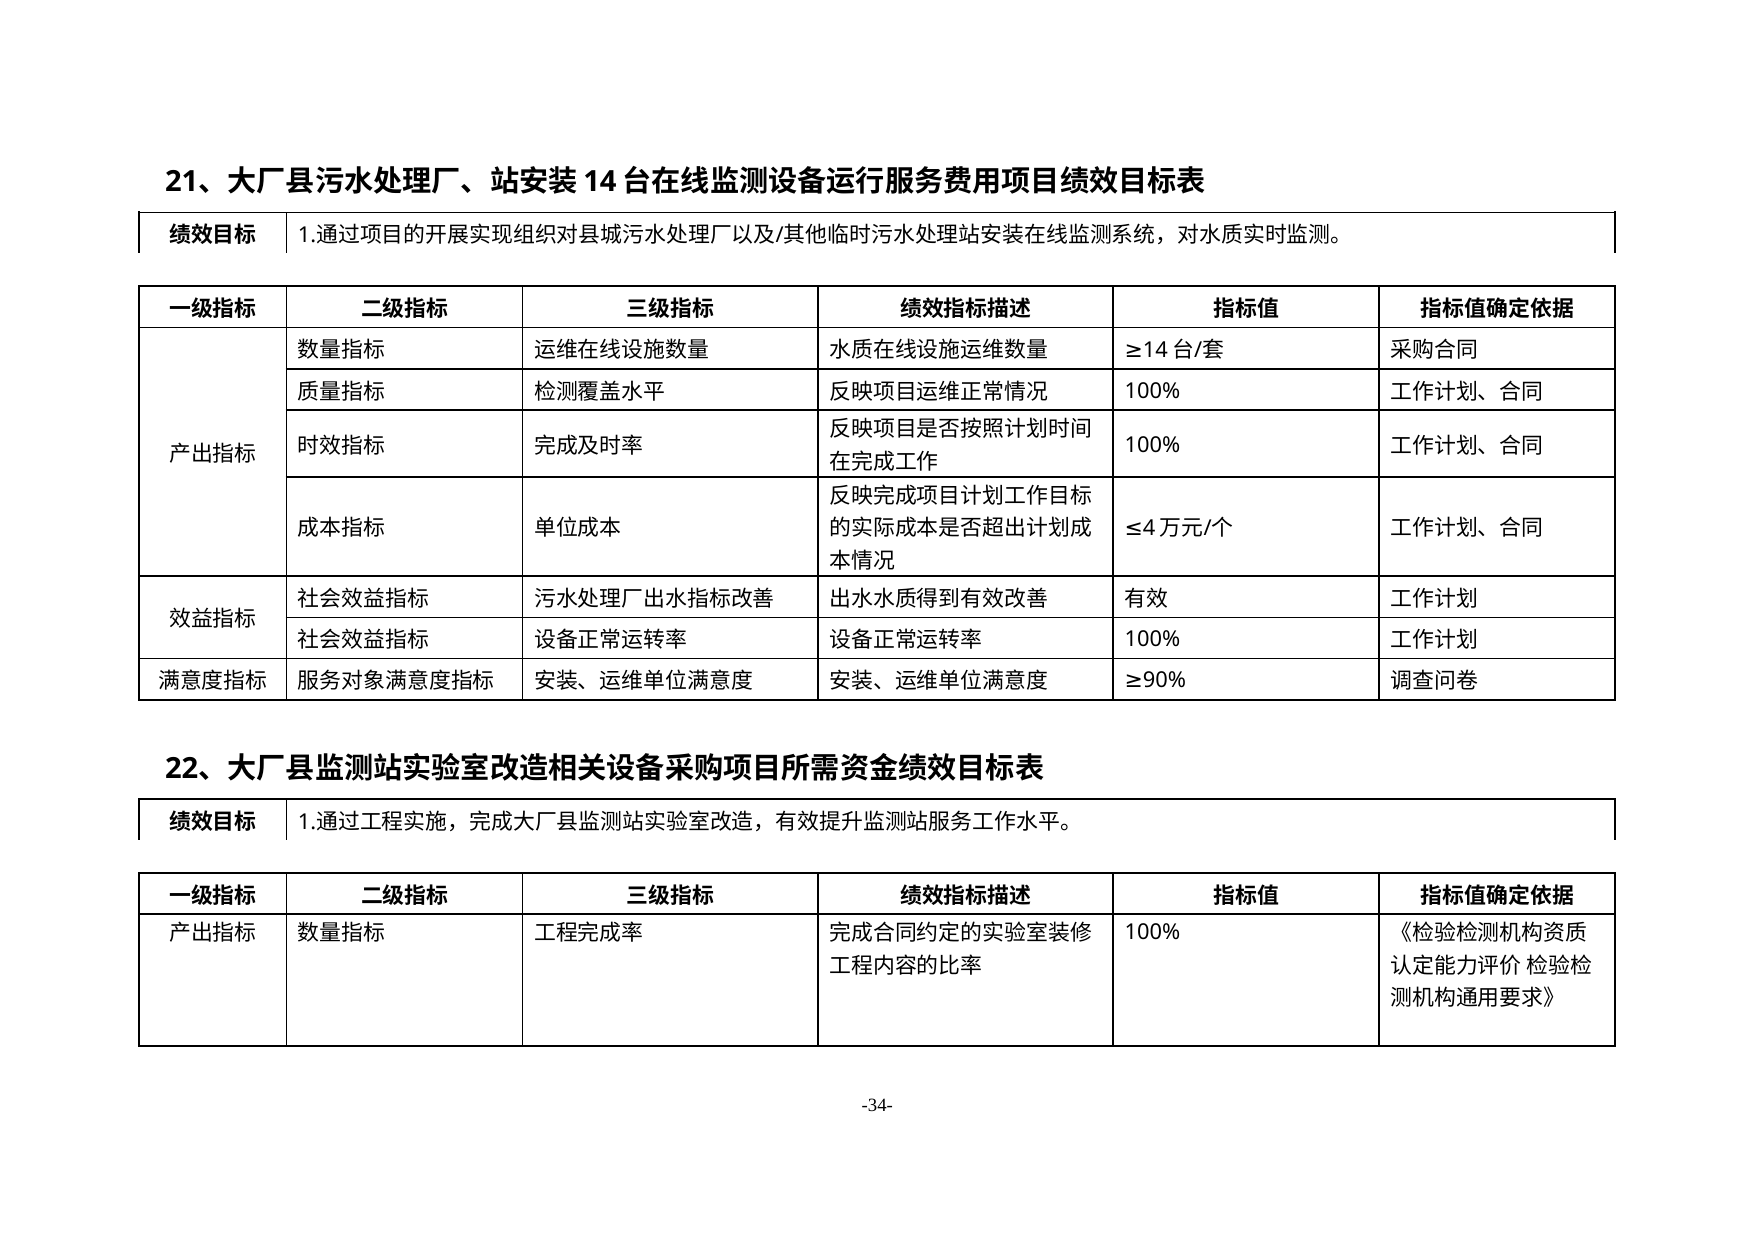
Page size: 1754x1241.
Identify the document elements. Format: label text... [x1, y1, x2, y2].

table_cell 运维在线设施数量 [523, 328, 817, 368]
table_header 指标值 [1114, 287, 1378, 327]
table_header 绩效指标描述 [819, 874, 1112, 913]
table_cell 社会效益指标 [287, 577, 522, 616]
table_cell 社会效益指标 [287, 618, 522, 658]
table_cell 有效 [1114, 577, 1378, 616]
table_cell 时效指标 [287, 411, 522, 476]
table_header 一级指标 [140, 874, 286, 913]
table_cell 安装、运维单位满意度 [819, 659, 1112, 699]
table_cell 工程完成率 [523, 915, 817, 1045]
table_cell 出水水质得到有效改善 [819, 577, 1112, 616]
table_header 指标值确定依据 [1380, 287, 1614, 327]
table_cell 工作计划 [1380, 618, 1614, 658]
table_cell 水质在线设施运维数量 [819, 328, 1112, 368]
table_header 二级指标 [287, 874, 522, 913]
table_cell 完成合同约定的实验室装修工程内容的比率 [819, 915, 1112, 1045]
table_header 三级指标 [523, 287, 817, 327]
table_header 二级指标 [287, 287, 522, 327]
text 22、大厂县监测站实验室改造相关设备采购项目所需资金绩效目标表 [106, 733, 1648, 798]
table_cell 产出指标 [140, 328, 286, 575]
table_cell 100% [1114, 915, 1378, 1045]
table_cell 污水处理厂出水指标改善 [523, 577, 817, 616]
table_cell 反映项目是否按照计划时间在完成工作 [819, 411, 1112, 476]
table_cell 成本指标 [287, 478, 522, 575]
table_cell 数量指标 [287, 915, 522, 1045]
table_header 绩效目标 [140, 800, 286, 839]
table_cell 反映项目运维正常情况 [819, 370, 1112, 409]
table_cell 安装、运维单位满意度 [523, 659, 817, 699]
table_header 指标值确定依据 [1380, 874, 1614, 913]
table_cell 工作计划 [1380, 577, 1614, 616]
table_header 1.通过工程实施，完成大厂县监测站实验室改造，有效提升监测站服务工作水平。 [287, 800, 1614, 839]
table_cell 设备正常运转率 [819, 618, 1112, 658]
table_cell 质量指标 [287, 370, 522, 409]
table_cell 反映完成项目计划工作目标的实际成本是否超出计划成本情况 [819, 478, 1112, 575]
table_cell 检测覆盖水平 [523, 370, 817, 409]
table_header 三级指标 [523, 874, 817, 913]
table_cell 设备正常运转率 [523, 618, 817, 658]
table_cell ≤4万元/个 [1114, 478, 1378, 575]
table_cell 数量指标 [287, 328, 522, 368]
table_cell 100% [1114, 618, 1378, 658]
table_cell ≥14台/套 [1114, 328, 1378, 368]
table_header 绩效指标描述 [819, 287, 1112, 327]
table_cell 工作计划、合同 [1380, 411, 1614, 476]
table_cell 《检验检测机构资质认定能力评价 检验检测机构通用要求》 [1380, 915, 1614, 1045]
table_cell 100% [1114, 411, 1378, 476]
table_cell 调查问卷 [1380, 659, 1614, 699]
table_cell 单位成本 [523, 478, 817, 575]
table_cell 满意度指标 [140, 659, 286, 699]
text 21、大厂县污水处理厂、站安装14台在线监测设备运行服务费用项目绩效目标表 [106, 146, 1648, 211]
table_cell 服务对象满意度指标 [287, 659, 522, 699]
table_cell 工作计划、合同 [1380, 478, 1614, 575]
table_header 指标值 [1114, 874, 1378, 913]
table_cell 100% [1114, 370, 1378, 409]
table_cell 工作计划、合同 [1380, 370, 1614, 409]
table_cell 采购合同 [1380, 328, 1614, 368]
table_cell 产出指标 [140, 915, 286, 1045]
table_header 1.通过项目的开展实现组织对县城污水处理厂以及/其他临时污水处理站安装在线监测系统，对水质实时监测。 [287, 213, 1614, 253]
table_cell ≥90% [1114, 659, 1378, 699]
table_header 绩效目标 [140, 213, 286, 253]
table_header 一级指标 [140, 287, 286, 327]
table_cell 完成及时率 [523, 411, 817, 476]
table_cell 效益指标 [140, 577, 286, 658]
